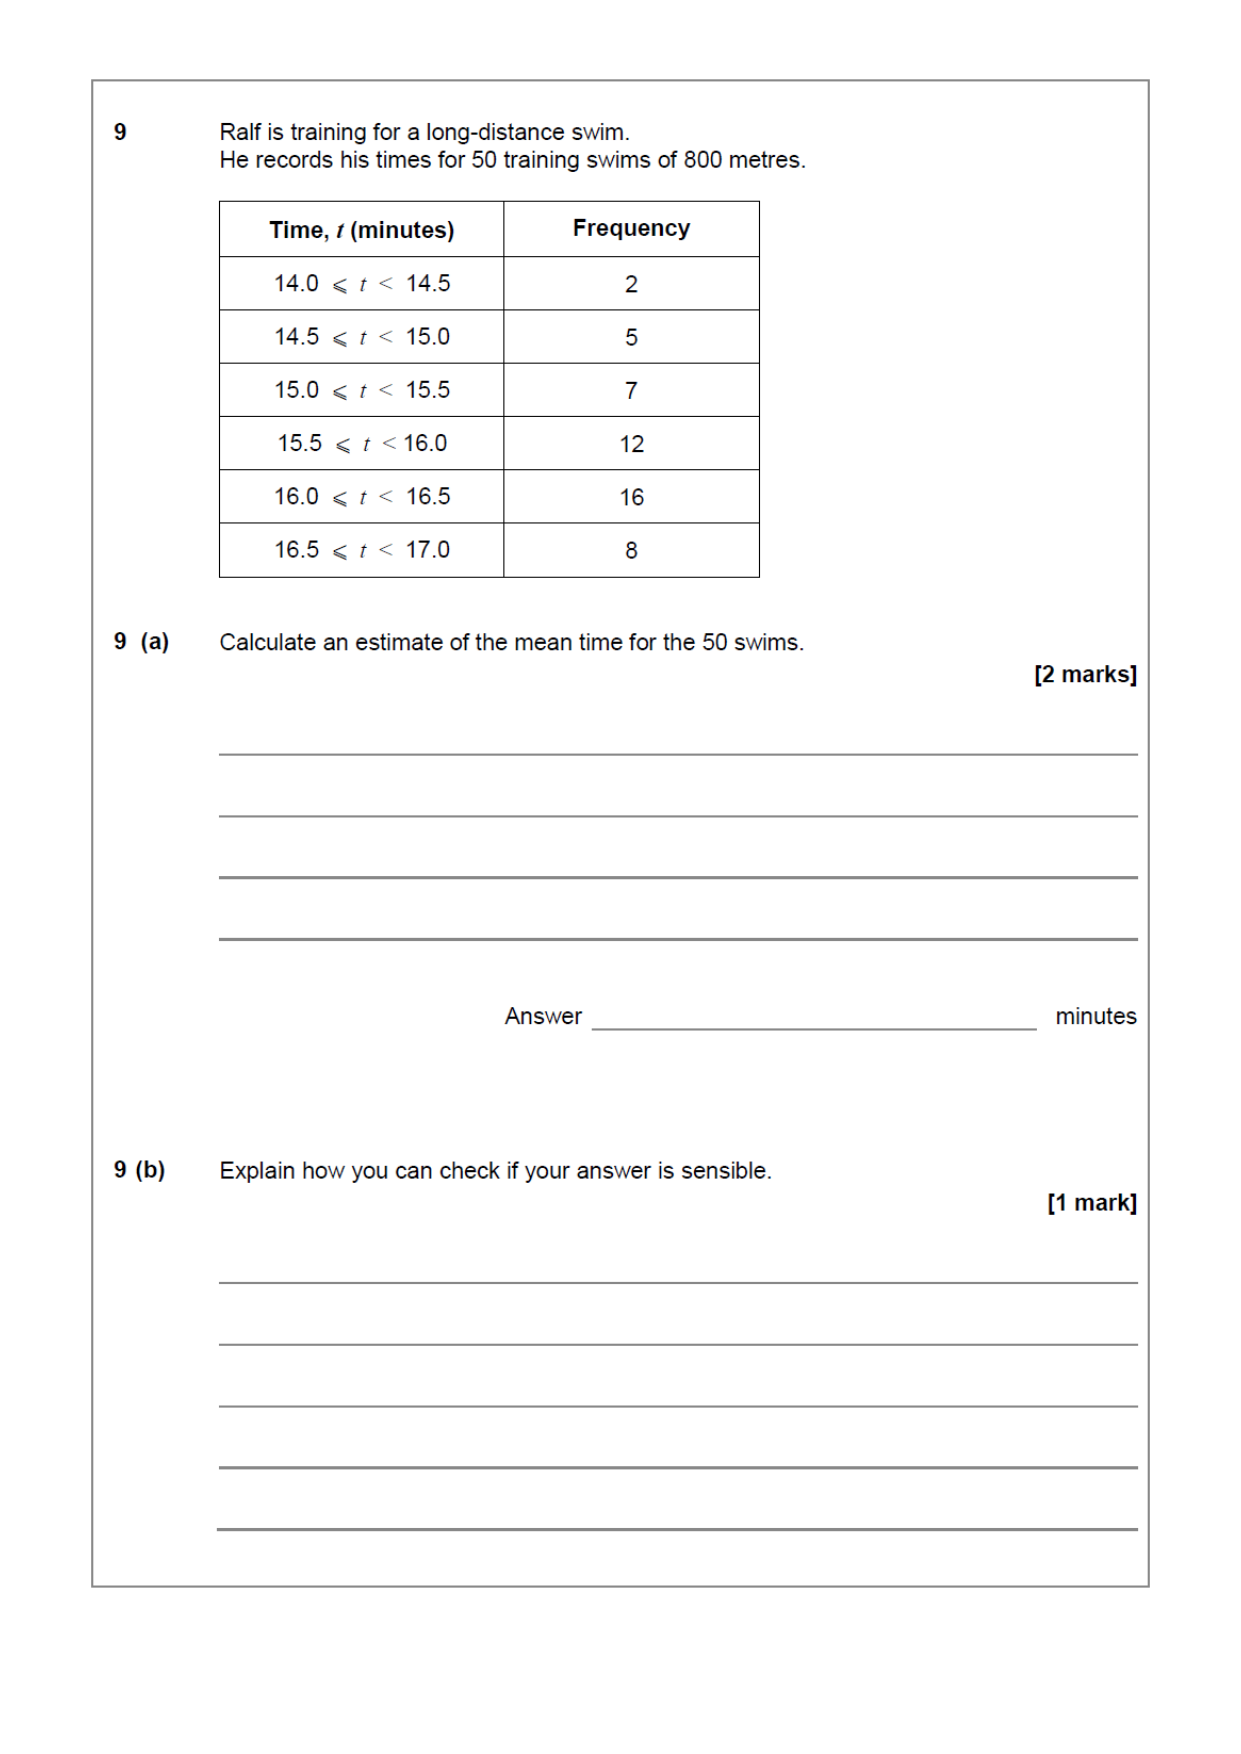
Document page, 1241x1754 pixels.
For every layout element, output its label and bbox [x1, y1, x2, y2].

picture [88, 75, 1152, 1593]
